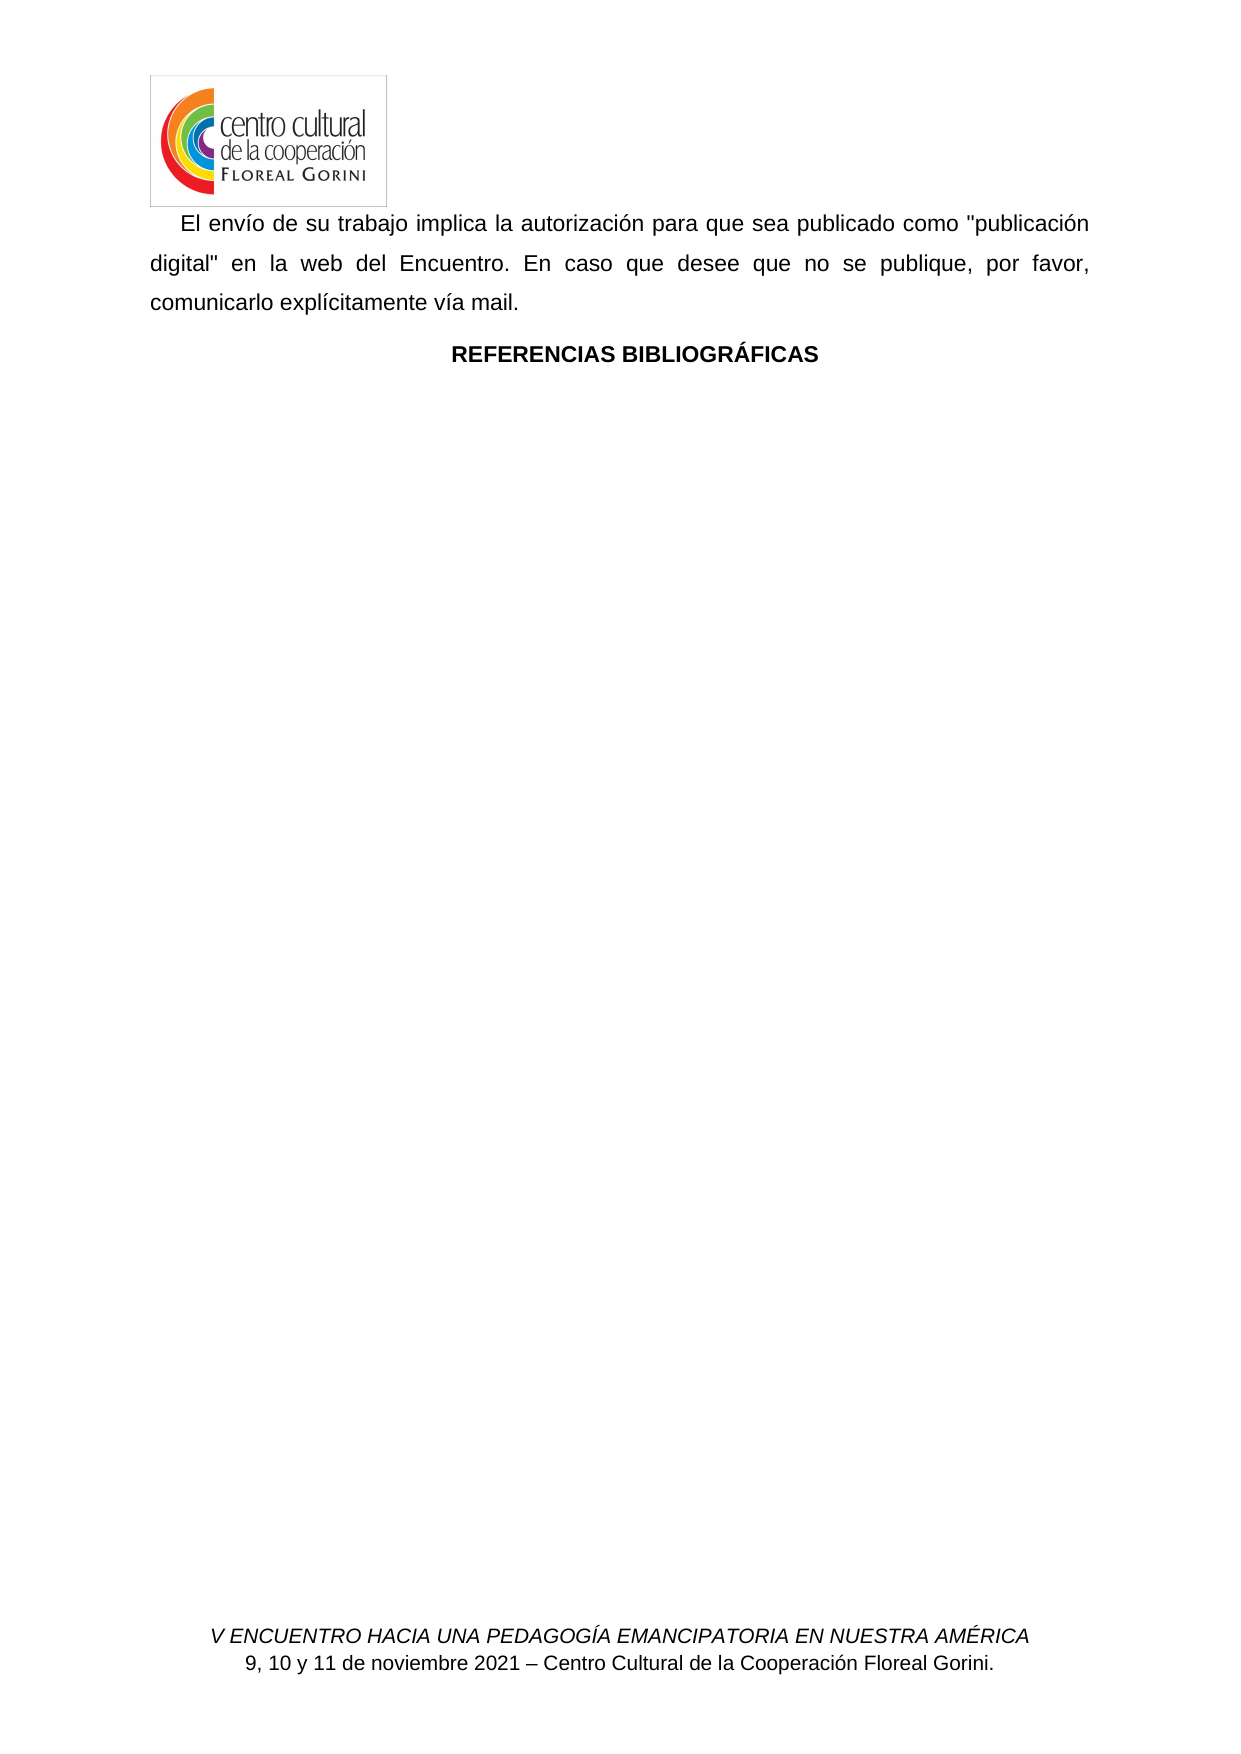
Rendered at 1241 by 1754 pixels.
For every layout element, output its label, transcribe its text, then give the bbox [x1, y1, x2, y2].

text REFERENCIAS BIBLIOGRÁFICAS [150, 341, 1090, 368]
picture [150, 75, 387, 207]
text El envío de su trabajo implica la autorización para que sea publicado como "publicación digital" en la web del Encuentro. En caso que desee que no se publique, por favor, comunicarlo explícitamente vía mail. [150, 210, 1090, 316]
